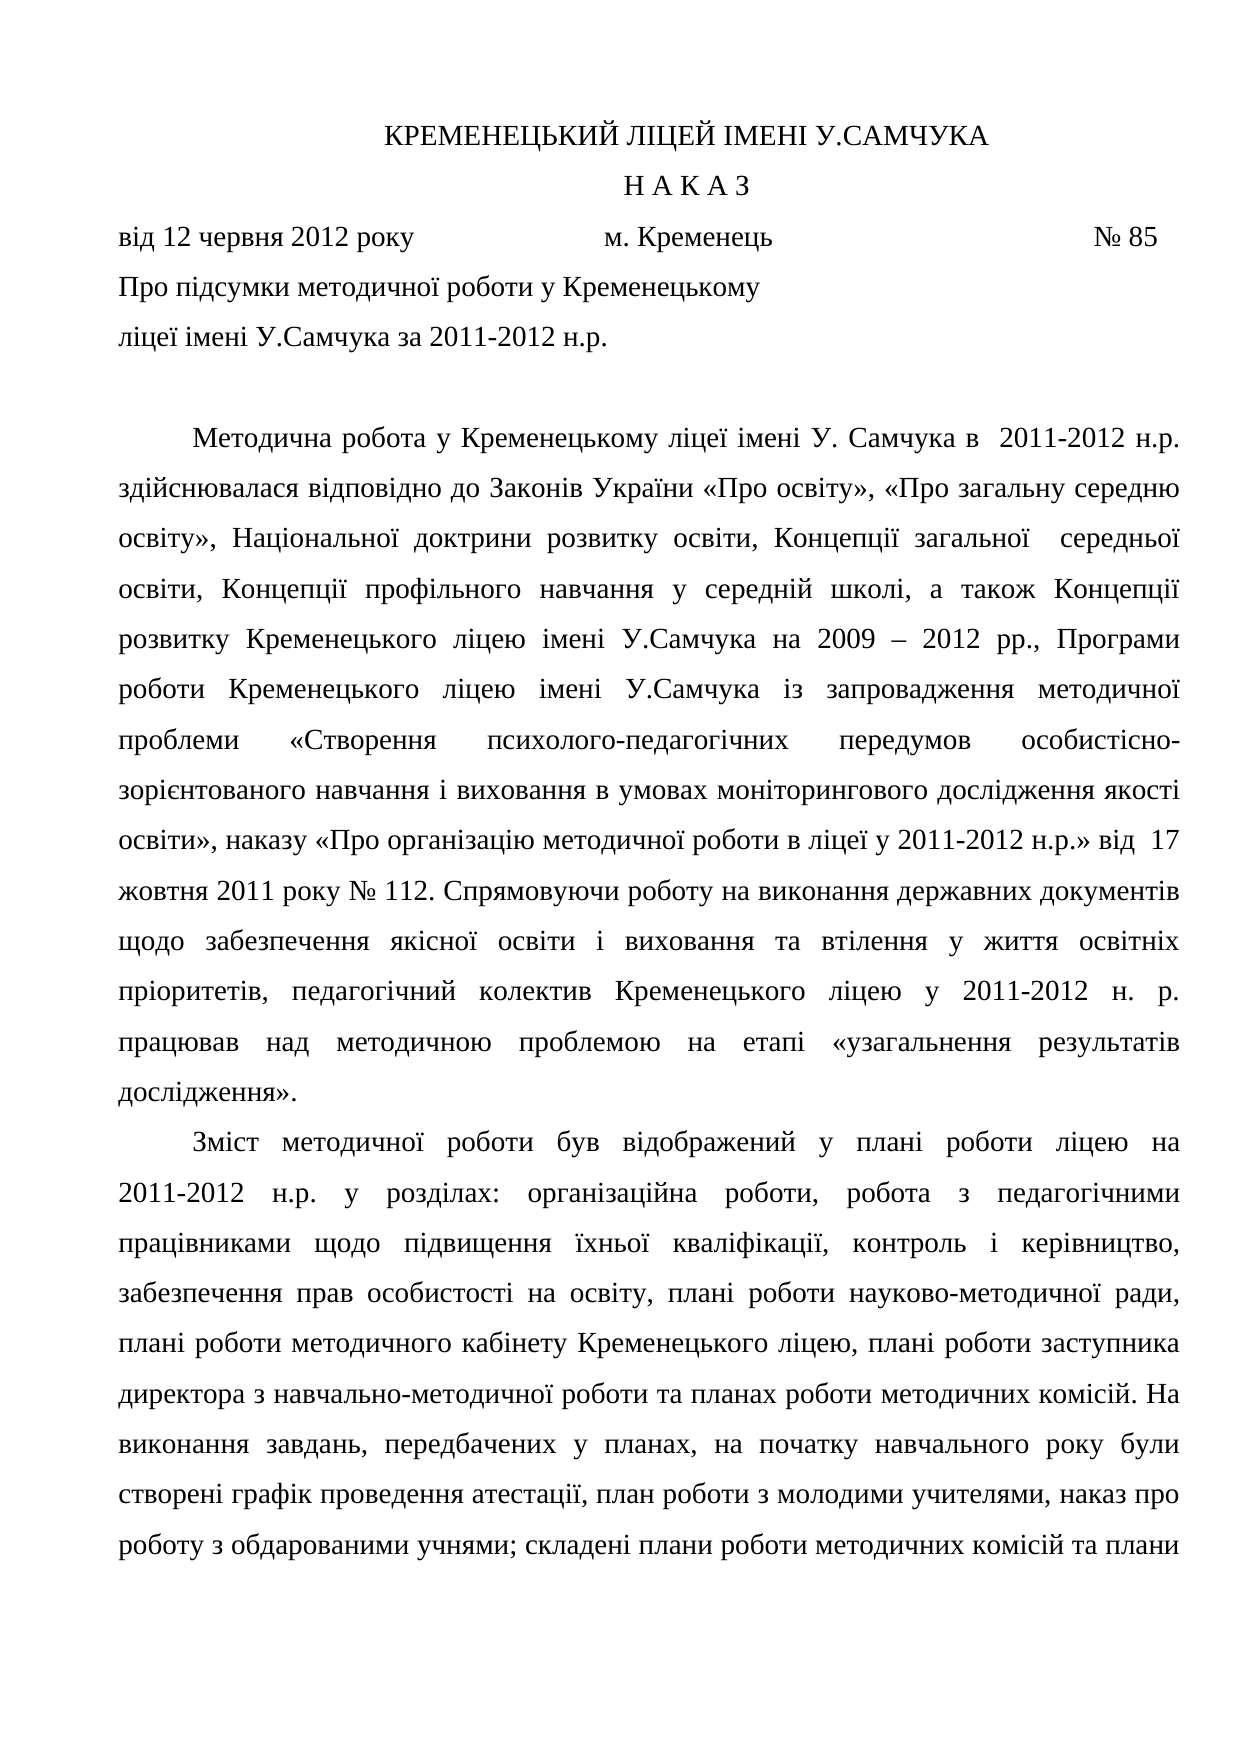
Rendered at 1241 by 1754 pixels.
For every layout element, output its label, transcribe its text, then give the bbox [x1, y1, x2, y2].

text ліцеї імені У.Самчука за 2011-2012 н.р. [118, 319, 1181, 353]
text Н А К А З [118, 168, 1181, 202]
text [118, 1124, 1181, 1560]
text Про підсумки методичної роботи у Кременецькому [118, 269, 1181, 303]
text Методична робота у Кременецькому ліцеї імені У. Самчука в 2011-2012 н.р. здійснювалася відповідно до Законів України «Про освіту», «Про загальну середню освіту», Національної доктрини розвитку освіти, Концепції загальної середньої освіти, Концепції профільного навчання у середній школі, а також Концепції розвитку Кременецького ліцею імені У.Самчука на 2009 – 2012 рр., Програми роботи Кременецького ліцею імені У.Самчука із запровадження методичної проблеми «Створення психолого-педагогічних передумов особистісно-зорієнтованого навчання і виховання в умовах моніторингового дослідження якості освіти», наказу «Про організацію методичної роботи в ліцеї у 2011-2012 н.р.» від 17 жовтня 2011 року № 112. Спрямовуючи роботу на виконання державних документів щодо забезпечення якісної освіти і виховання та втілення у життя освітніх пріоритетів, педагогічний колектив Кременецького ліцею у 2011-2012 н. р. працював над методичною проблемою на етапі «узагальнення результатів дослідження». [118, 420, 1181, 1108]
text КРЕМЕНЕЦЬКИЙ ЛІЦЕЙ ІМЕНІ У.САМЧУКА [118, 118, 1181, 152]
text від 12 червня 2012 року м. Кременець № 85 [118, 219, 1181, 252]
